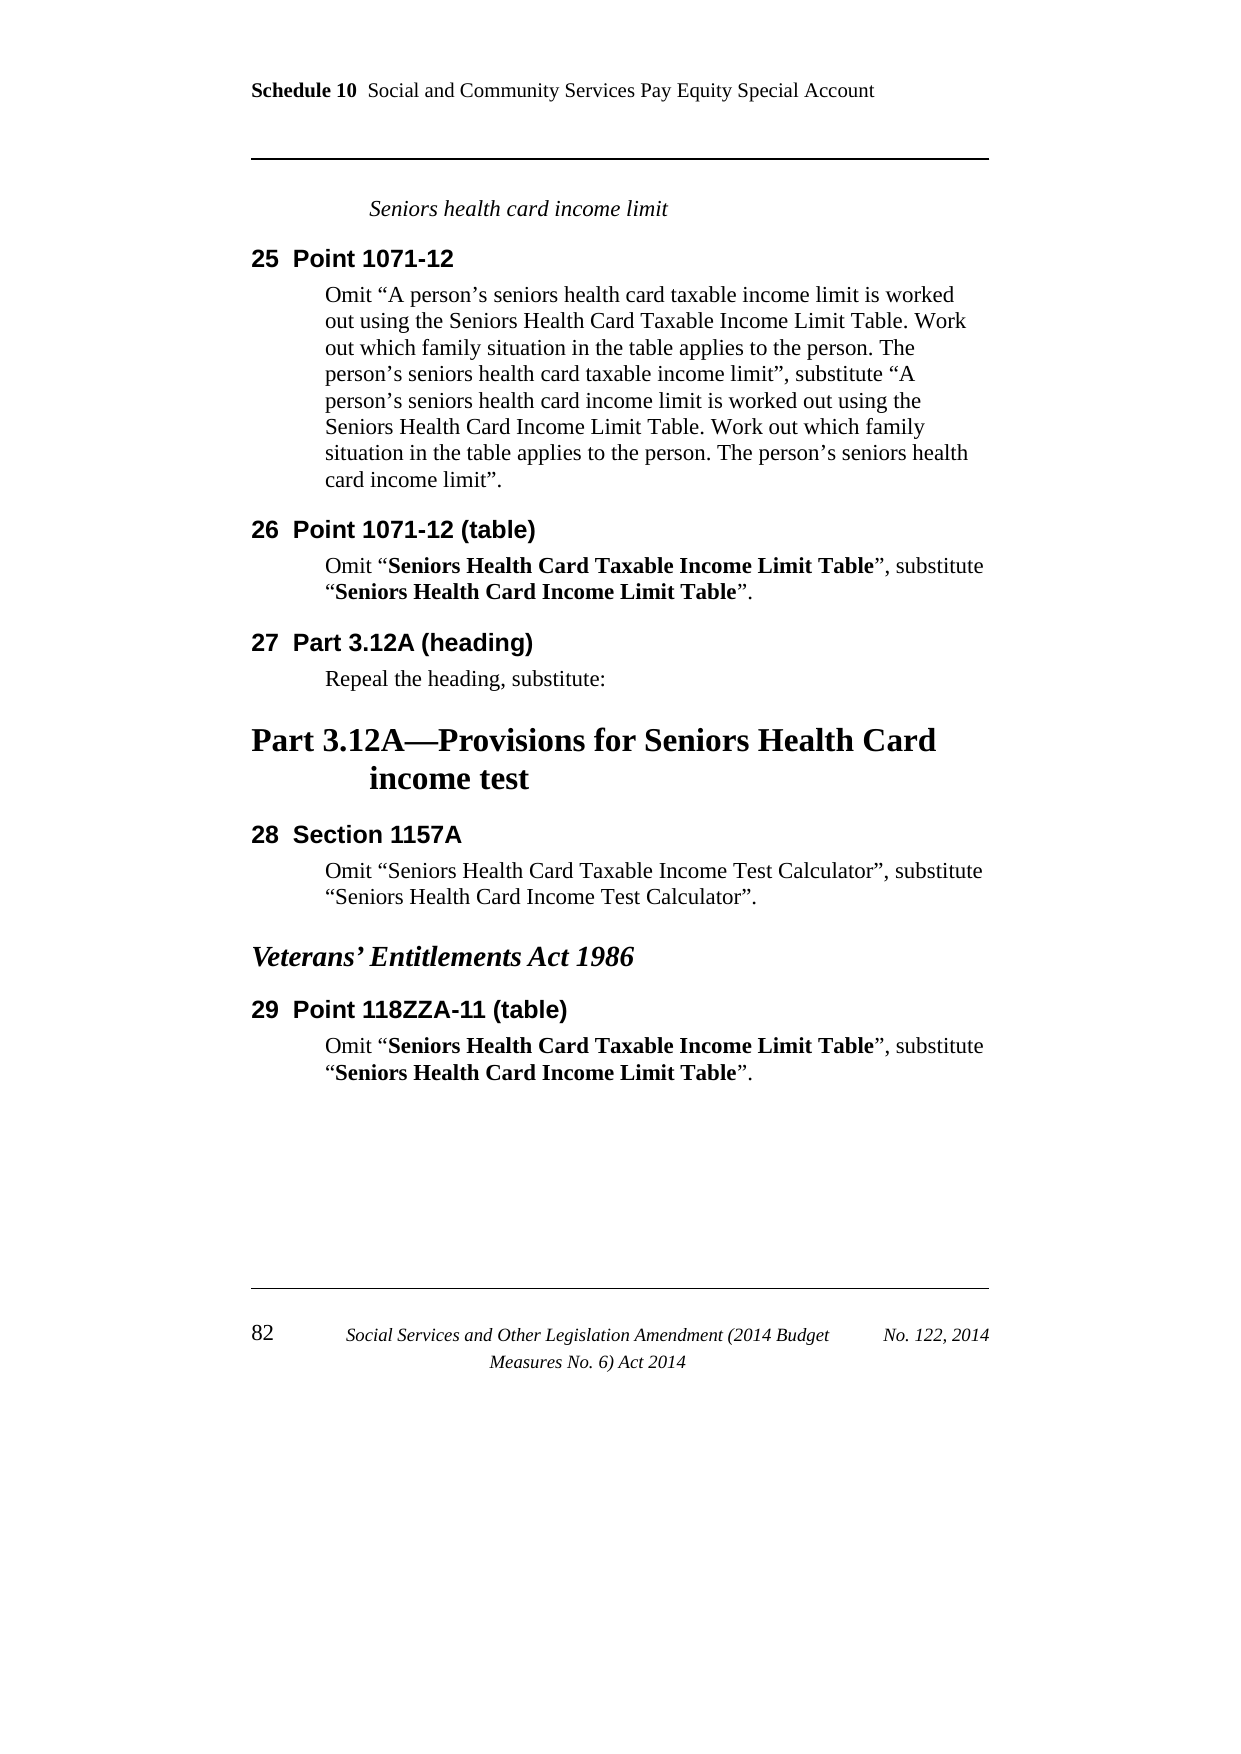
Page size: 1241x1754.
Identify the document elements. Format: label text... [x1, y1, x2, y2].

text Omit “Seniors Health Card Taxable Income Test Calculator”, substitute “Seniors Health Card Income Test Calculator”. [325, 857, 989, 910]
text Part 3.12A—Provisions for Seniors Health Card income test [251, 720, 989, 797]
text 27 Part 3.12A (heading) [251, 628, 989, 656]
text 25 Point 1071-12 [251, 244, 989, 273]
text Veterans’ Entitlements Act 1986 [251, 939, 989, 972]
text Omit “A person’s seniors health card taxable income limit is worked out using the Seniors Health Card Taxable Income Limit Table. Work out which family situation in the table applies to the person. The person’s seniors health card taxable income limit”, substitute “A person’s seniors health card income limit is worked out using the Seniors Health Card Income Limit Table. Work out which family situation in the table applies to the person. The person’s seniors health card income limit”. [325, 281, 989, 492]
text Repeal the heading, substitute: [325, 665, 989, 691]
text 26 Point 1071-12 (table) [251, 515, 989, 544]
text Omit “Seniors Health Card Taxable Income Limit Table”, substitute “Seniors Health Card Income Limit Table”. [325, 552, 989, 605]
text Seniors health card income limit [369, 195, 989, 221]
text 29 Point 118ZZA-11 (table) [251, 995, 989, 1024]
text 28 Section 1157A [251, 820, 989, 849]
text Omit “Seniors Health Card Taxable Income Limit Table”, substitute “Seniors Health Card Income Limit Table”. [325, 1032, 989, 1085]
